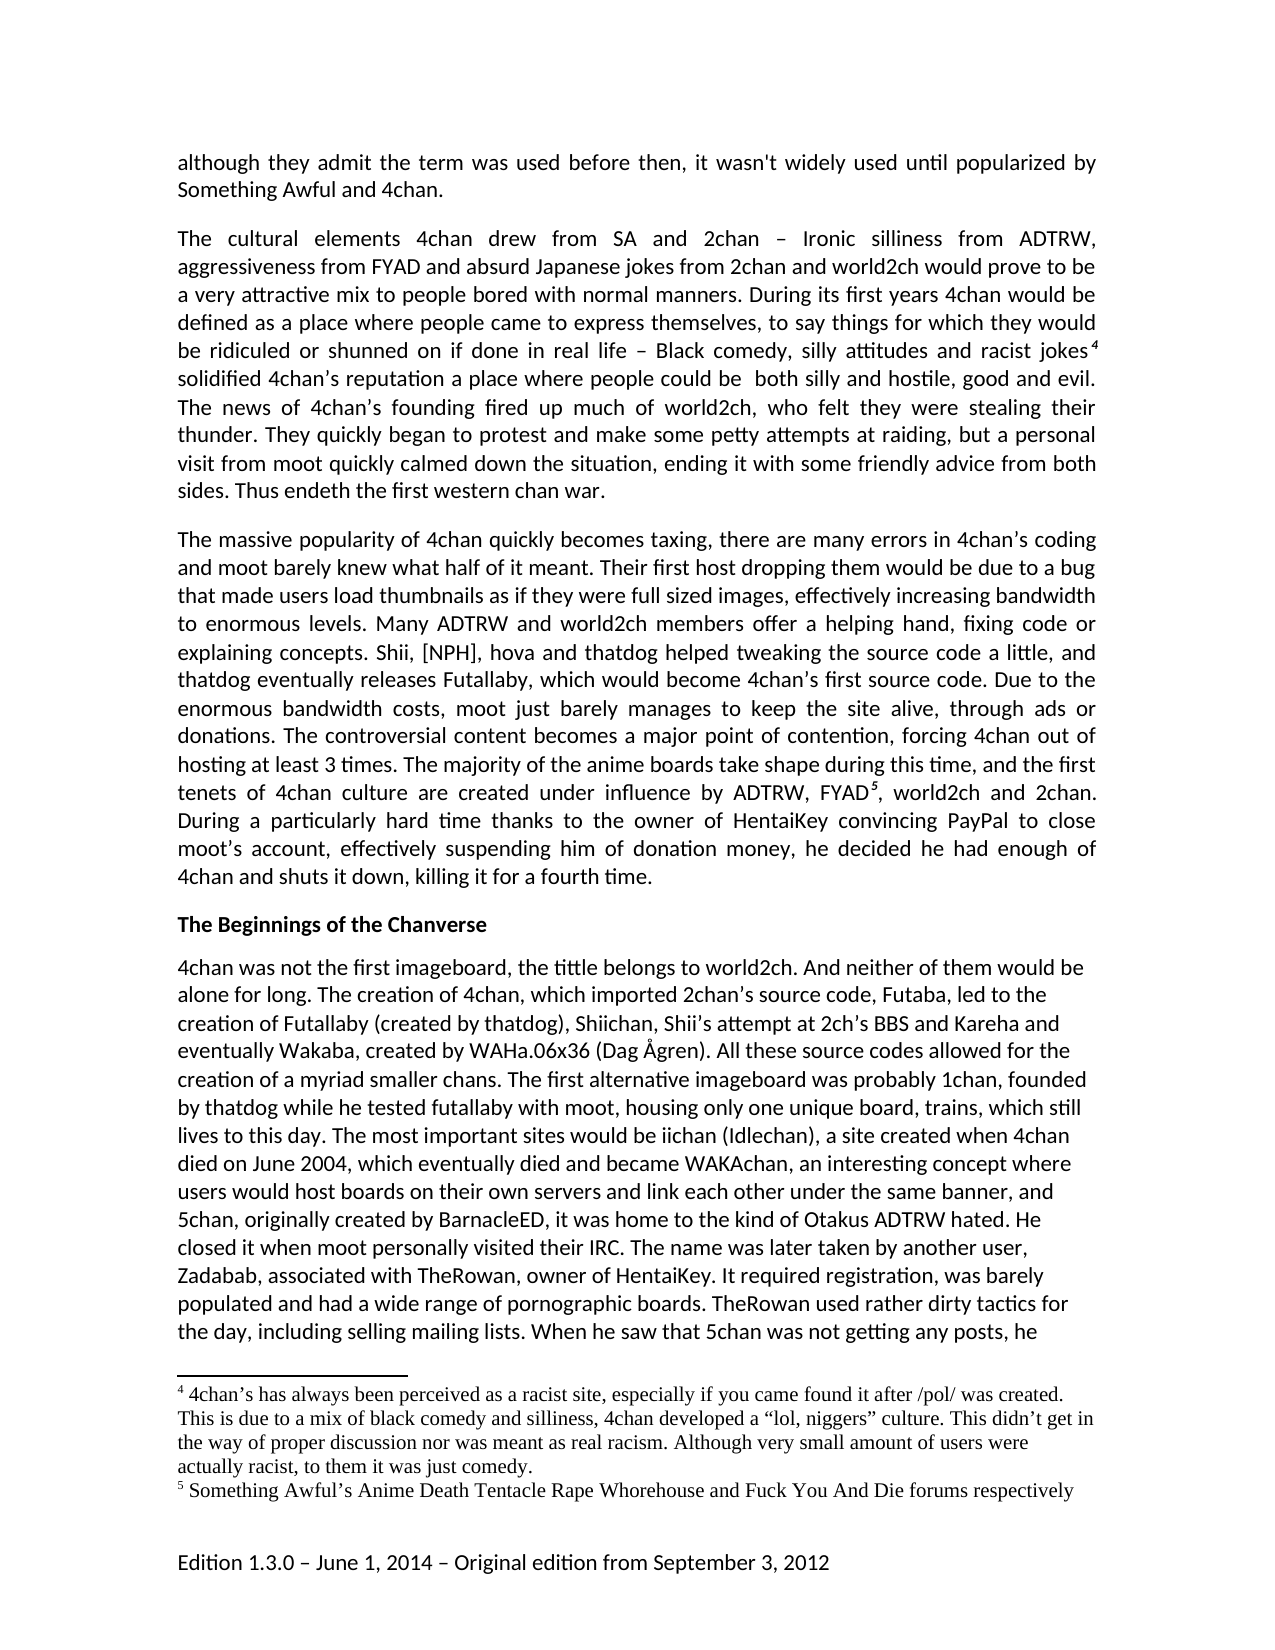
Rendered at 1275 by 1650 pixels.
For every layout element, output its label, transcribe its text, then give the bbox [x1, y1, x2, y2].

subtitle The Beginnings of the Chanverse [177, 911, 1098, 939]
text The massive popularity of 4chan quickly becomes taxing, there are many errors in 4chan’s coding and moot barely knew what half of it meant. Their first host dropping them would be due to a bug that made users load thumbnails as if they were full sized images, effectively increasing bandwidth to enormous levels. Many ADTRW and world2ch members offer a helping hand, fixing code or explaining concepts. Shii, [NPH], hova and thatdog helped tweaking the source code a little, and thatdog eventually releases Futallaby, which would become 4chan’s first source code. Due to the enormous bandwidth costs, moot just barely manages to keep the site alive, through ads or donations. The controversial content becomes a major point of contention, forcing 4chan out of hosting at least 3 times. The majority of the anime boards take shape during this time, and the first tenets of 4chan culture are created under influence by ADTRW, FYAD, world2ch and 2chan. During a particularly hard time thanks to the owner of HentaiKey convincing PayPal to close moot’s account, effectively suspending him of donation money, he decided he had enough of 4chan and shuts it down, killing it for a fourth time. [177, 526, 1098, 890]
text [177, 148, 1098, 204]
text The cultural elements 4chan drew from SA and 2chan – Ironic silliness from ADTRW, aggressiveness from FYAD and absurd Japanese jokes from 2chan and world2ch would prove to be a very attractive mix to people bored with normal manners. During its first years 4chan would be defined as a place where people came to express themselves, to say things for which they would be ridiculed or shunned on if done in real life – Black comedy, silly attitudes and racist jokes solidified 4chan’s reputation a place where people could be both silly and hostile, good and evil. The news of 4chan’s founding fired up much of world2ch, who felt they were stealing their thunder. They quickly began to protest and make some petty attempts at raiding, but a personal visit from moot quickly calmed down the situation, ending it with some friendly advice from both sides. Thus endeth the first western chan war. [177, 224, 1098, 505]
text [177, 953, 1098, 1345]
